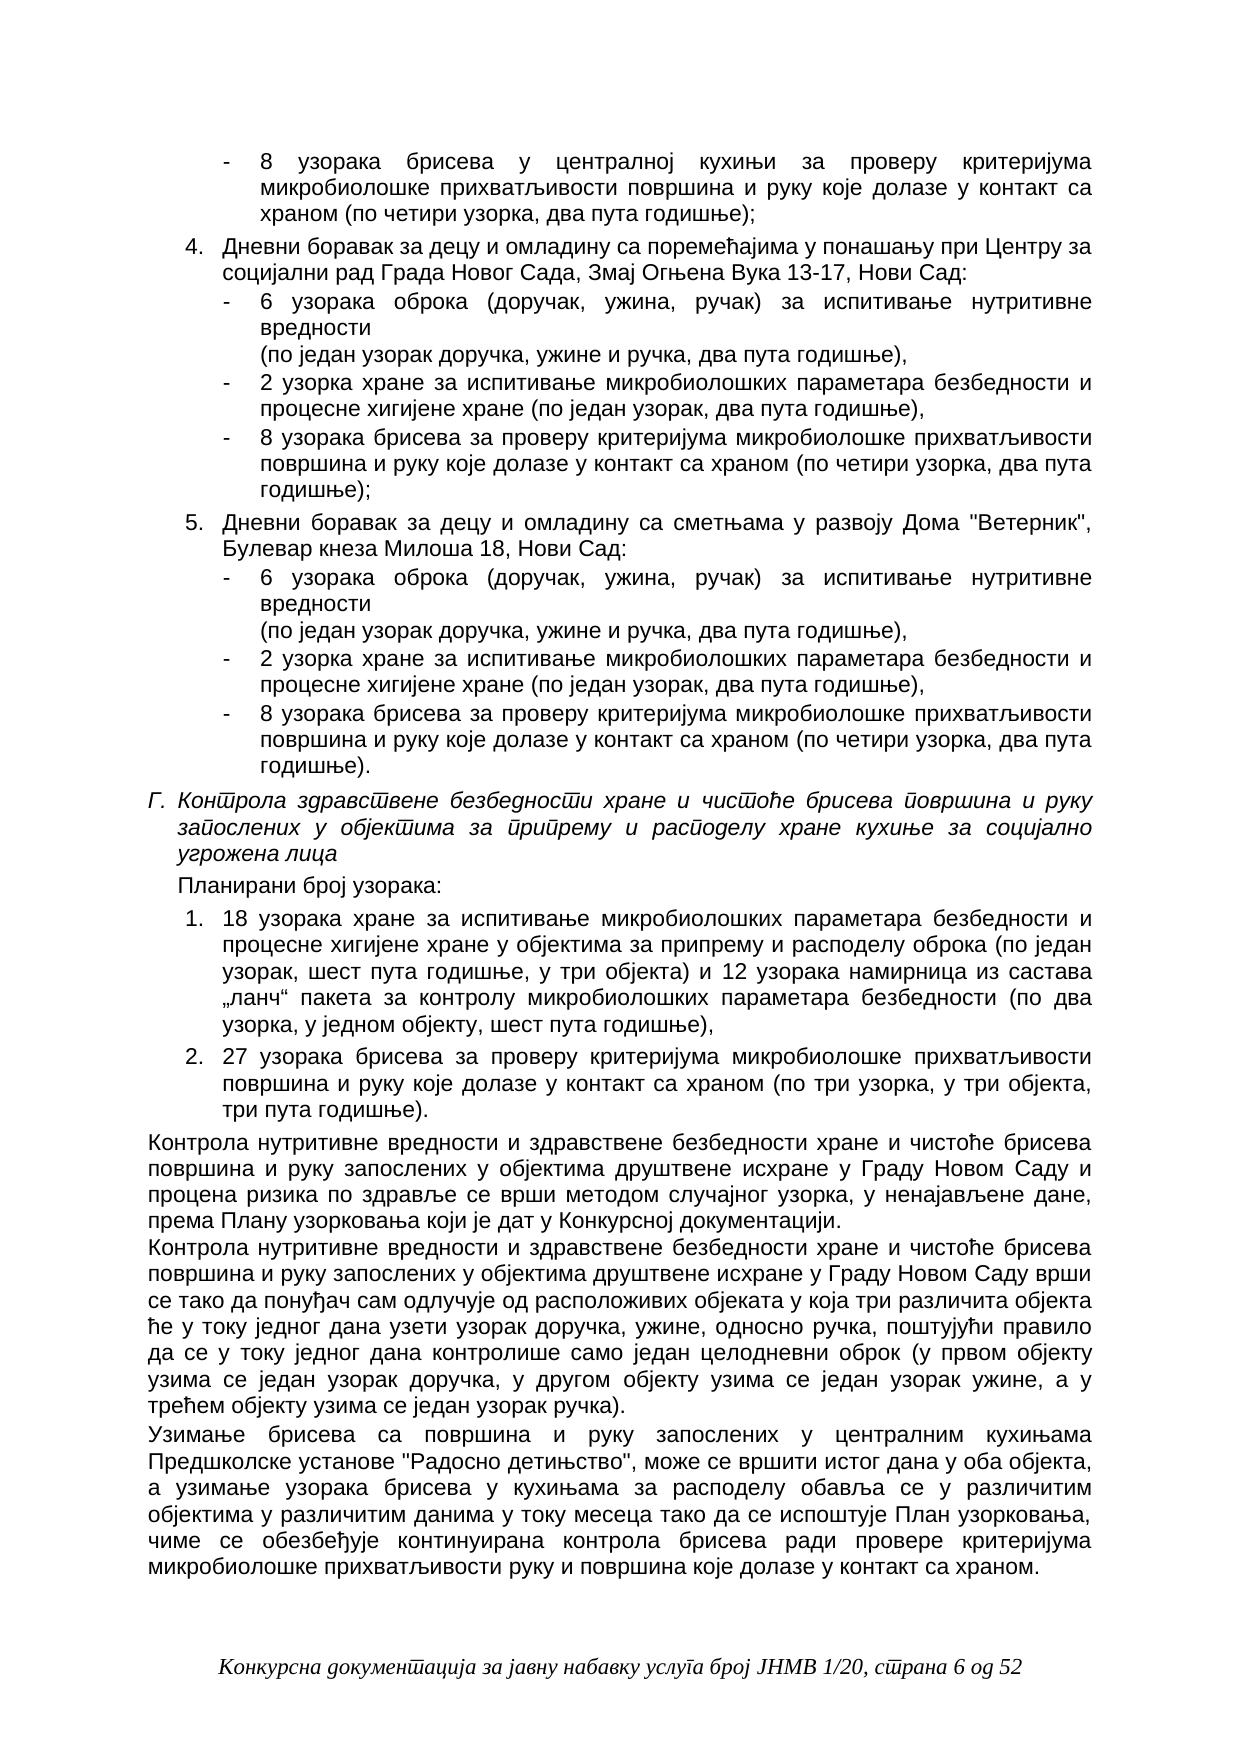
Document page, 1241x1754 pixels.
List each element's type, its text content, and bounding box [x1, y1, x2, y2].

list 2 узорка хране за испитивање микробиолошких параметара безбедности и процесне хигијене хране (по један узорак, два пута годишње), [223, 369, 1092, 422]
list 2 узорка хране за испитивање микробиолошких параметара безбедности и процесне хигијене хране (по један узорак, два пута годишње), [223, 645, 1092, 698]
list Дневни боравак за децу и омладину са поремећајима у понашању при Центру за социјални рад Града Новог Сада, Змај Огњена Вука 13-17, Нови Сад: [185, 233, 1092, 286]
text Узимање брисева са површина и руку запослених у централним кухињама Предшколске установе "Радосно детињство", може се вршити истог дана у оба објекта, а узимање узорака брисева у кухињама за расподелу обавља се у различитим објектима у различитим данима у току месеца тако да се испоштује План узорковања, чиме се обезбеђује континуирана контрола брисева ради провере критеријума микробиолошке прихватљивости руку и површина које долазе у контакт са храном. [148, 1421, 1092, 1579]
list 8 узорака брисева за проверу критеријума микробиолошке прихватљивости површина и руку које долазе у контакт са храном (по четири узорка, два пута годишње). [223, 700, 1092, 779]
text Контрола нутритивне вредности и здравствене безбедности хране и чистоће брисева површина и руку запослених у објектима друштвене исхране у Граду Новом Саду врши се тако да понуђач сам одлучује од расположивих објеката у која три различита објекта ће у току једног дана узети узорак доручка, ужине, односно ручка, поштујући правило да се у току једног дана контролише само један целодневни оброк (у првом објекту узима се један узорак доручка, у другом објекту узима се један узорак ужине, а у трећем објекту узима се један узорак ручка). [148, 1234, 1092, 1418]
list 6 узорака оброка (доручак, ужина, ручак) за испитивање нутритивне вредности (по један узорак доручка, ужине и ручка, два пута годишње), [223, 564, 1092, 643]
text Г. Контрола здравствене безбедности хране и чистоће брисева површина и руку запослених у објектима за припрему и расподелу хране кухиње за социјално угрожена лица [148, 787, 1092, 866]
list 27 узорака брисева за проверу критеријума микробиолошке прихватљивости површина и руку које долазе у контакт са храном (по три узорка, у три објекта, три пута годишње). [185, 1043, 1092, 1122]
list 18 узорака хране за испитивање микробиолошких параметара безбедности и процесне хигијене хране у објектима за припрему и расподелу оброка (по један узорак, шест пута годишње, у три објекта) и 12 узорака намирница из састава „ланч“ пакета за контролу микробиолошких параметара безбедности (по два узорка, у једном објекту, шест пута годишње), [185, 905, 1092, 1037]
list 8 узорака брисева у централној кухињи за проверу критеријума микробиолошке прихватљивости површина и руку које долазе у контакт са храном (по четири узорка, два пута годишње); [223, 148, 1092, 227]
list 6 узорака оброка (доручак, ужина, ручак) за испитивање нутритивне вредности (по један узорак доручка, ужине и ручка, два пута годишње), [223, 288, 1092, 367]
text Планирани број узорака: [177, 872, 1092, 899]
list Дневни боравак за децу и омладину са сметњама у развоју Дома "Ветерник", Булевар кнеза Милоша 18, Нови Сад: [185, 509, 1092, 562]
text Контрола нутритивне вредности и здравствене безбедности хране и чистоће брисева површина и руку запослених у објектима друштвене исхране у Граду Новом Саду и процена ризика по здравље се врши методом случајног узорка, у ненајављене дане, према Плану узорковања који је дат у Конкурсној документацији. [148, 1128, 1092, 1234]
